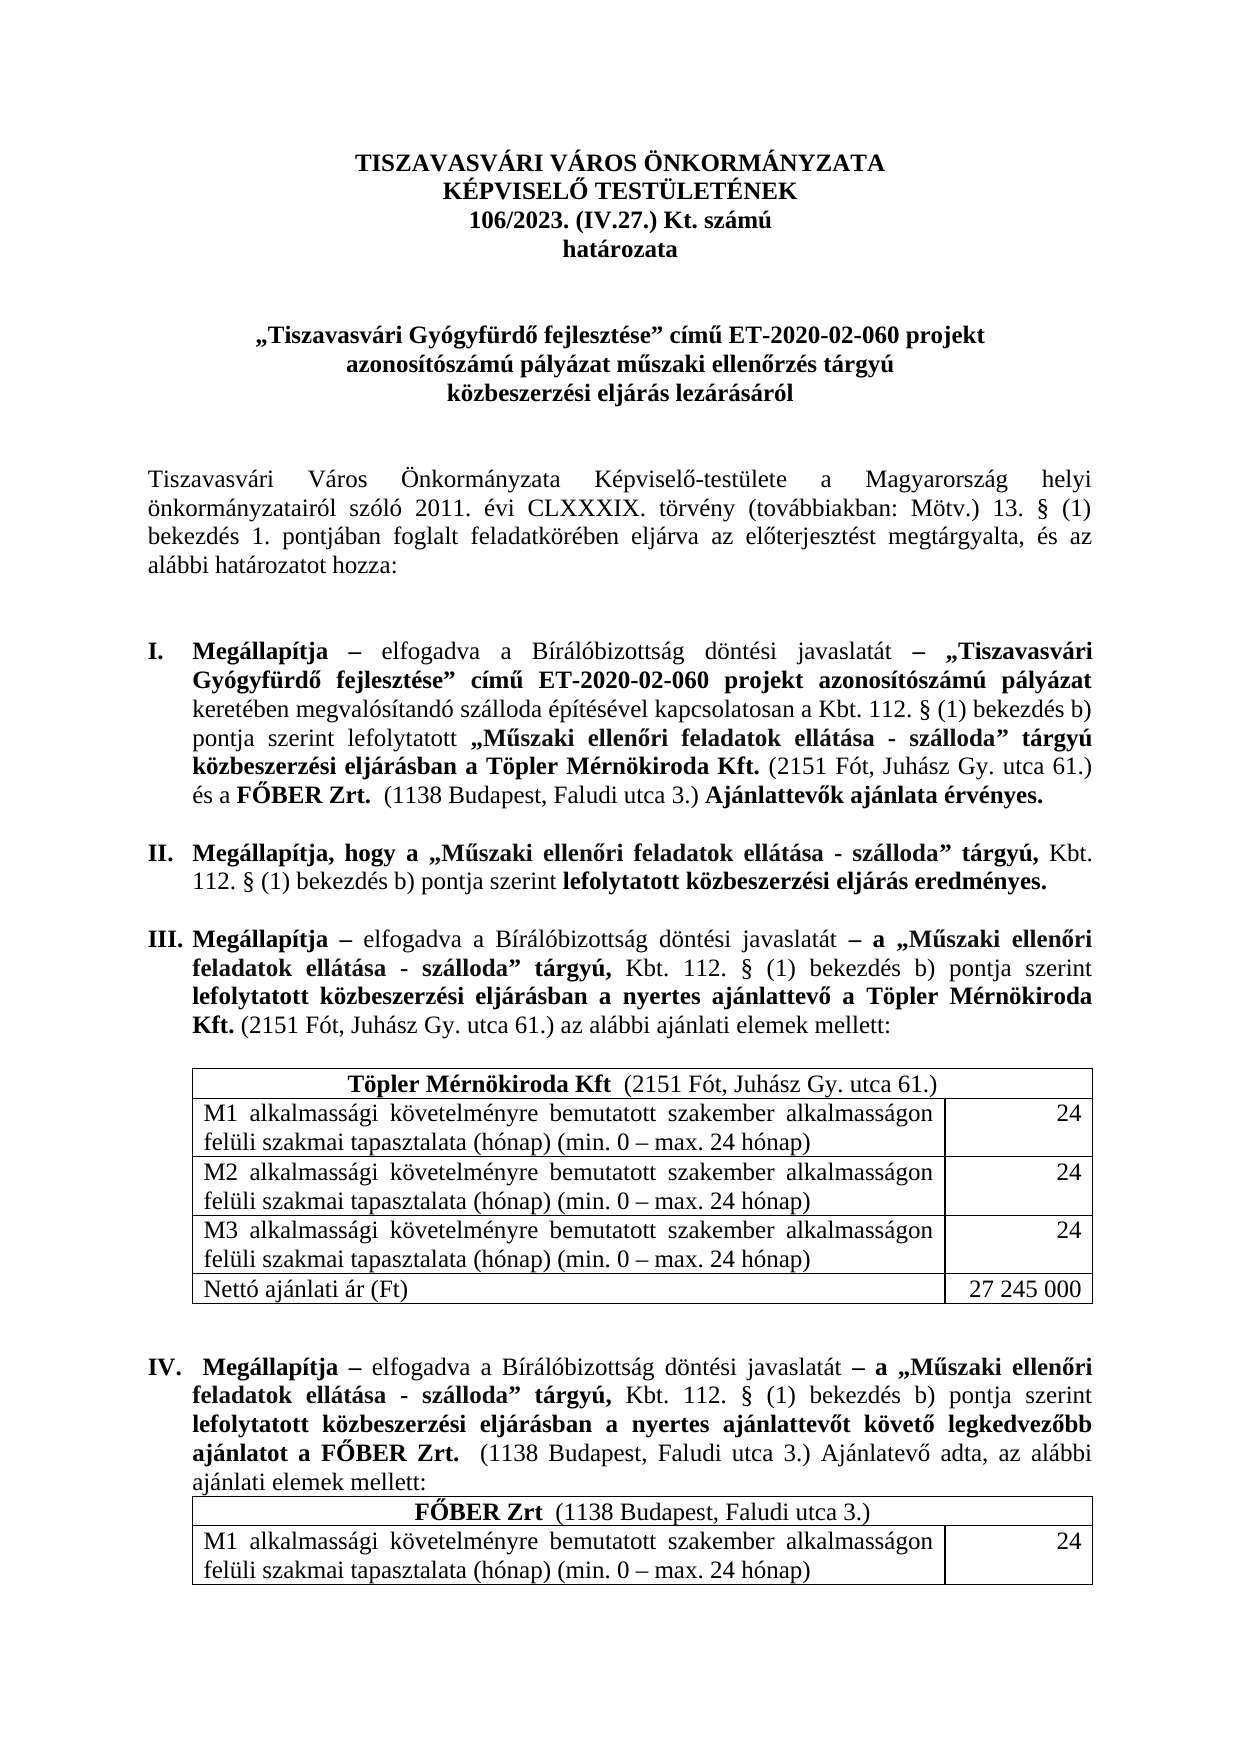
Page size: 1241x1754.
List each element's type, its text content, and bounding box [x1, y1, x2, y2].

table_cell M1 alkalmassági követelményre bemutatott szakember alkalmasságon felüli szakmai tapasztalata (hónap) (min. 0 – max. 24 hónap) [193, 1526, 944, 1584]
list Megállapítja – elfogadva a Bírálóbizottság döntési javaslatát – a „Műszaki ellenőri feladatok ellátása - szálloda” tárgyú, Kbt. 112. § (1) bekezdés b) pontja szerint lefolytatott közbeszerzési eljárásban a nyertes ajánlattevőt követő legkedvezőbb ajánlatot a FŐBER Zrt. (1138 Budapest, Faludi utca 3.) Ajánlatevő adta, az alábbi ajánlati elemek mellett: [148, 1352, 1093, 1496]
table_header FŐBER Zrt (1138 Budapest, Faludi utca 3.) [193, 1497, 1092, 1525]
table_cell Nettó ajánlati ár (Ft) [193, 1274, 944, 1303]
table_cell 24 [946, 1099, 1092, 1156]
text TISZAVASVÁRI VÁROS ÖNKORMÁNYZATA [148, 148, 1093, 176]
text 106/2023. (IV.27.) Kt. számú [148, 205, 1093, 234]
text azonosítószámú pályázat műszaki ellenőrzés tárgyú [148, 349, 1093, 378]
text Tiszavasvári Város Önkormányzata Képviselő-testülete a Magyarország helyi önkormányzatairól szóló 2011. évi CLXXXIX. törvény (továbbiakban: Mötv.) 13. § (1) bekezdés 1. pontjában foglalt feladatkörében eljárva az előterjesztést megtárgyalta, és az alábbi határozatot hozza: [148, 464, 1093, 579]
table_cell M1 alkalmassági követelményre bemutatott szakember alkalmasságon felüli szakmai tapasztalata (hónap) (min. 0 – max. 24 hónap) [193, 1099, 944, 1156]
table_cell 24 [946, 1526, 1092, 1584]
table_cell 27 245 000 [946, 1274, 1092, 1303]
table_cell M3 alkalmassági követelményre bemutatott szakember alkalmasságon felüli szakmai tapasztalata (hónap) (min. 0 – max. 24 hónap) [193, 1216, 944, 1273]
list Megállapítja, hogy a „Műszaki ellenőri feladatok ellátása - szálloda” tárgyú, Kbt. 112. § (1) bekezdés b) pontja szerint lefolytatott közbeszerzési eljárás eredményes. [148, 838, 1093, 895]
text határozata [148, 234, 1093, 263]
text „Tiszavasvári Gyógyfürdő fejlesztése” című ET-2020-02-060 projekt [148, 320, 1093, 349]
list Megállapítja – elfogadva a Bírálóbizottság döntési javaslatát – a „Műszaki ellenőri feladatok ellátása - szálloda” tárgyú, Kbt. 112. § (1) bekezdés b) pontja szerint lefolytatott közbeszerzési eljárásban a nyertes ajánlattevő a Töpler Mérnökiroda Kft. (2151 Fót, Juhász Gy. utca 61.) az alábbi ajánlati elemek mellett: [148, 924, 1093, 1039]
table_cell M2 alkalmassági követelményre bemutatott szakember alkalmasságon felüli szakmai tapasztalata (hónap) (min. 0 – max. 24 hónap) [193, 1157, 944, 1214]
text KÉPVISELŐ TESTÜLETÉNEK [148, 176, 1093, 205]
text közbeszerzési eljárás lezárásáról [148, 378, 1093, 406]
table_cell 24 [946, 1216, 1092, 1273]
list Megállapítja – elfogadva a Bírálóbizottság döntési javaslatát – „Tiszavasvári Gyógyfürdő fejlesztése” című ET-2020-02-060 projekt azonosítószámú pályázat keretében megvalósítandó szálloda építésével kapcsolatosan a Kbt. 112. § (1) bekezdés b) pontja szerint lefolytatott „Műszaki ellenőri feladatok ellátása - szálloda” tárgyú közbeszerzési eljárásban a Töpler Mérnökiroda Kft. (2151 Fót, Juhász Gy. utca 61.) és a FŐBER Zrt. (1138 Budapest, Faludi utca 3.) Ajánlattevők ajánlata érvényes. [148, 636, 1093, 809]
table_cell 24 [946, 1157, 1092, 1214]
table_header Töpler Mérnökiroda Kft (2151 Fót, Juhász Gy. utca 61.) [193, 1069, 1092, 1097]
